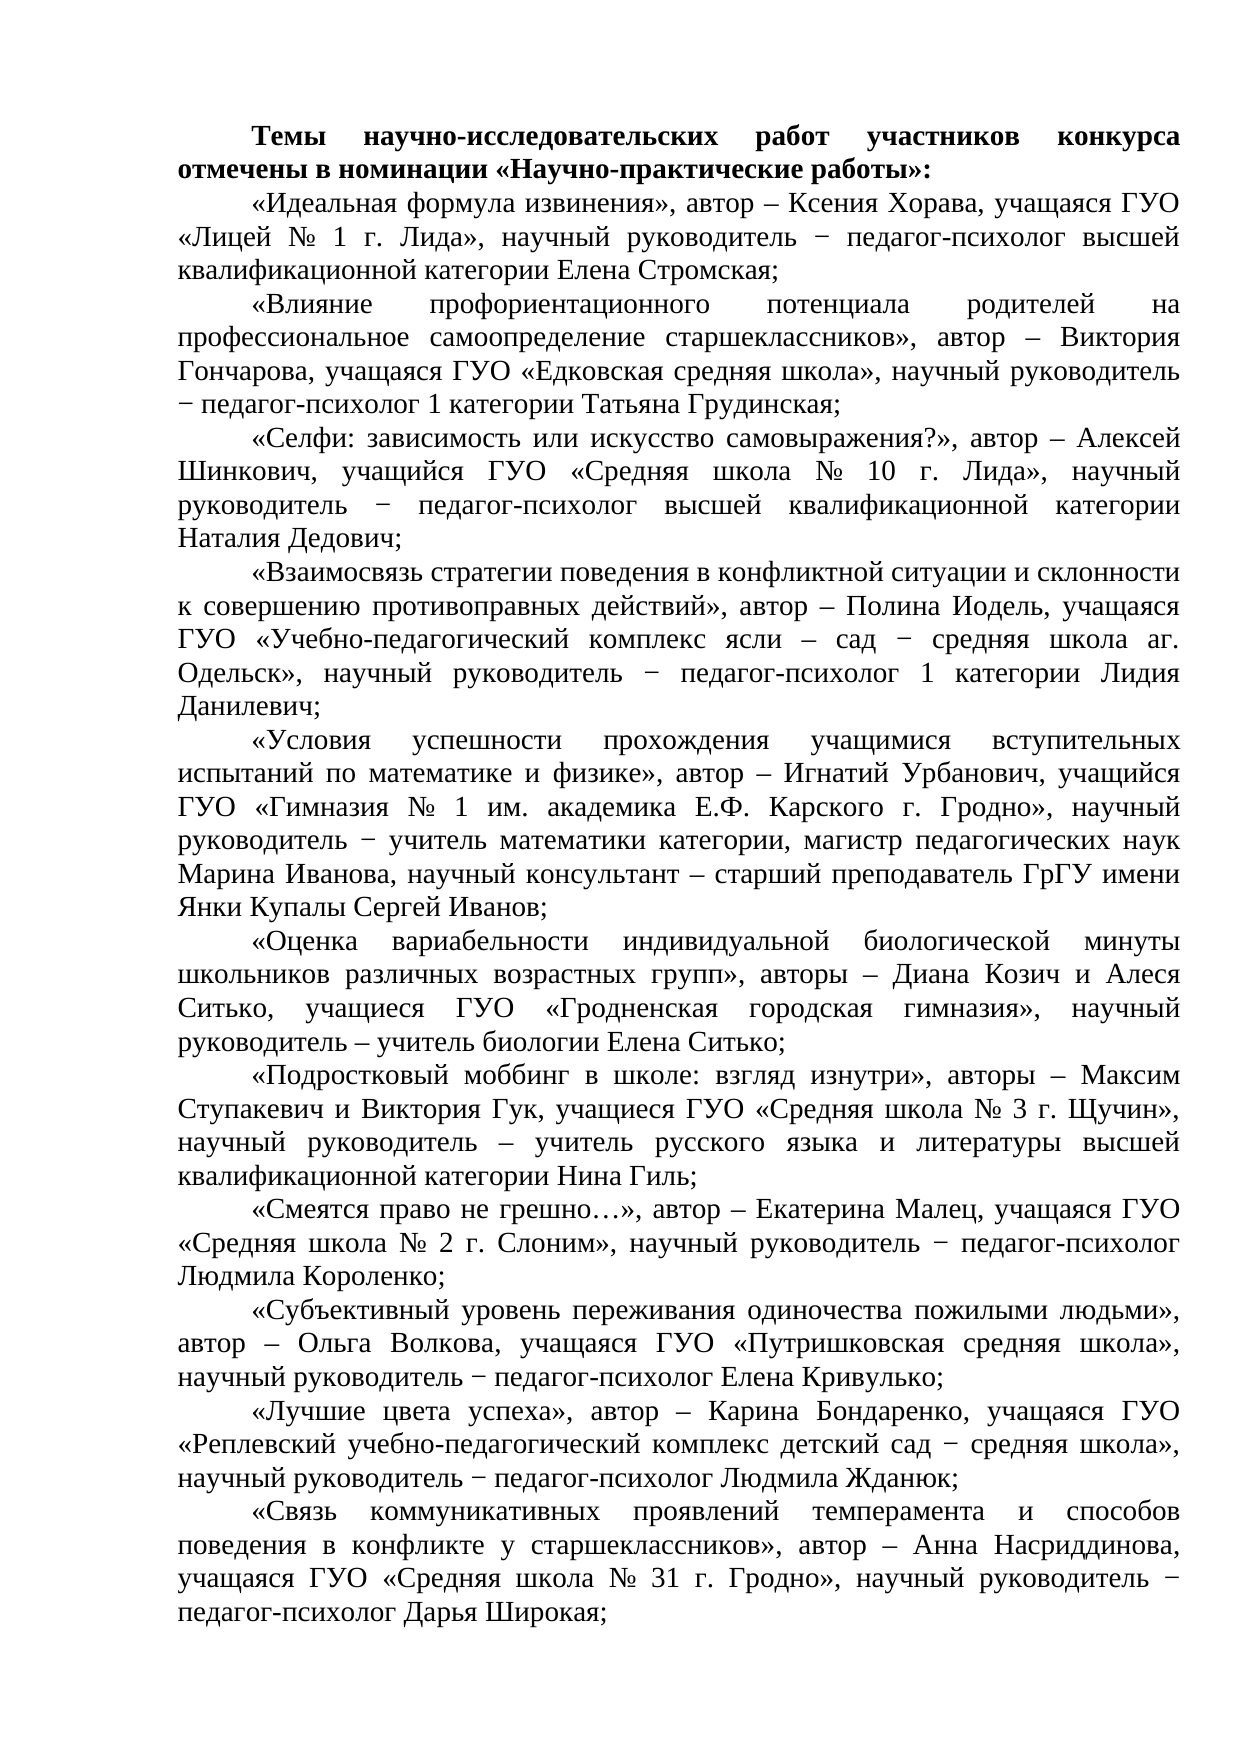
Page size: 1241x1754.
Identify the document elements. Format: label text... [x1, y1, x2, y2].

text «Оценка вариабельности индивидуальной биологической минуты школьников различных возрастных групп», авторы – Диана Козич и Алеся Ситько, учащиеся ГУО «Гродненская городская гимназия», научный руководитель – учитель биологии Елена Ситько; [177, 923, 1181, 1057]
text «Идеальная формула извинения», автор – Ксения Хорава, учащаяся ГУО «Лицей № 1 г. Лида», научный руководитель − педагог-психолог высшей квалификационной категории Елена Стромская; [177, 185, 1181, 286]
text «Подростковый моббинг в школе: взгляд изнутри», авторы – Максим Ступакевич и Виктория Гук, учащиеся ГУО «Средняя школа № 3 г. Щучин», научный руководитель – учитель русского языка и литературы высшей квалификационной категории Нина Гиль; [177, 1057, 1181, 1191]
text «Смеятся право не грешно…», автор – Екатерина Малец, учащаяся ГУО «Средняя школа № 2 г. Слоним», научный руководитель − педагог-психолог Людмила Короленко; [177, 1191, 1181, 1292]
text «Связь коммуникативных проявлений темперамента и способов поведения в конфликте у старшеклассников», автор – Анна Насриддинова, учащаяся ГУО «Средняя школа № 31 г. Гродно», научный руководитель − педагог-психолог Дарья Широкая; [177, 1493, 1181, 1627]
text Темы научно-исследовательских работ участников конкурса отмечены в номинации «Научно-практические работы»: [177, 118, 1181, 185]
text «Субъективный уровень переживания одиночества пожилыми людьми», автор – Ольга Волкова, учащаяся ГУО «Путришковская средняя школа», научный руководитель − педагог-психолог Елена Кривулько; [177, 1292, 1181, 1393]
text «Влияние профориентационного потенциала родителей на профессиональное самоопределение старшеклассников», автор – Виктория Гончарова, учащаяся ГУО «Едковская средняя школа», научный руководитель − педагог-психолог 1 категории Татьяна Грудинская; [177, 286, 1181, 420]
text «Условия успешности прохождения учащимися вступительных испытаний по математике и физике», автор – Игнатий Урбанович, учащийся ГУО «Гимназия № 1 им. академика Е.Ф. Карского г. Гродно», научный руководитель − учитель математики категории, магистр педагогических наук Марина Иванова, научный консультант – старший преподаватель ГрГУ имени Янки Купалы Сергей Иванов; [177, 722, 1181, 923]
text «Взаимосвязь стратегии поведения в конфликтной ситуации и склонности к совершению противоправных действий», автор – Полина Иодель, учащаяся ГУО «Учебно-педагогический комплекс ясли – сад − средняя школа аг. Одельск», научный руководитель − педагог-психолог 1 категории Лидия Данилевич; [177, 554, 1181, 722]
text «Селфи: зависимость или искусство самовыражения?», автор – Алексей Шинкович, учащийся ГУО «Средняя школа № 10 г. Лида», научный руководитель − педагог-психолог высшей квалификационной категории Наталия Дедович; [177, 420, 1181, 554]
text «Лучшие цвета успеха», автор – Карина Бондаренко, учащаяся ГУО «Реплевский учебно-педагогический комплекс детский сад − средняя школа», научный руководитель − педагог-психолог Людмила Жданюк; [177, 1393, 1181, 1493]
